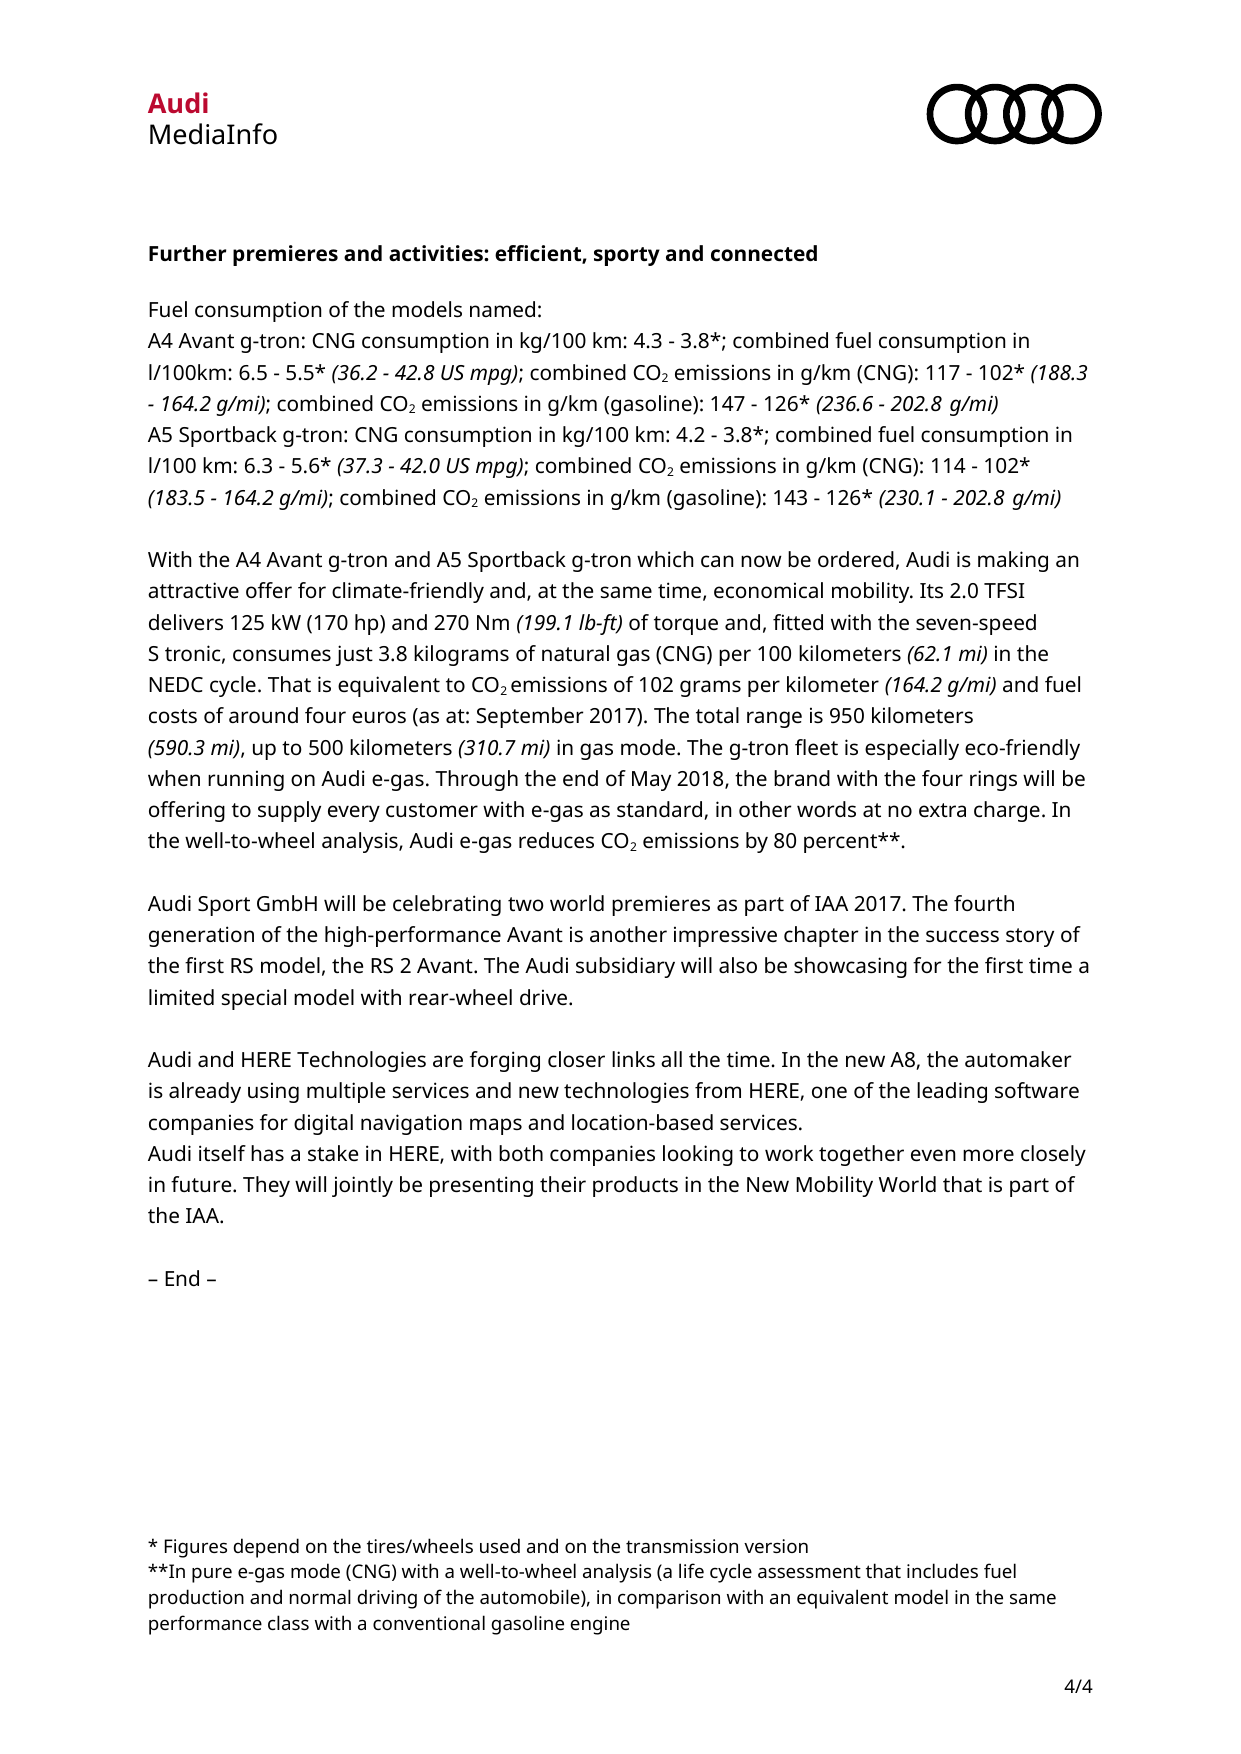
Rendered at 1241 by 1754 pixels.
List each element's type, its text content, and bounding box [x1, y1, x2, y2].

text Further premieres and activities: efficient, sporty and connected [148, 236, 1092, 267]
text – End – [148, 1261, 1092, 1292]
text Audi and HERE Technologies are forging closer links all the time. In the new A8, the automaker is already using multiple services and new technologies from HERE, one of the leading software companies for digital navigation maps and location-based services. Audi itself has a stake in HERE, with both companies looking to work together even more closely in future. They will jointly be presenting their products in the New Mobility World that is part of the IAA. [148, 1042, 1092, 1230]
list A4 Avant g-tron: CNG consumption in kg/100 km: 4.3 - 3.8*; combined fuel consumption in l/100km: 6.5 - 5.5* (36.2 - 42.8 US mpg); combined CO2 emissions in g/km (CNG): 117 - 102* (188.3 - 164.2 g/mi); combined CO2 emissions in g/km (gasoline): 147 - 126* (236.6 - 202.8 g/mi) [148, 324, 1092, 417]
text Audi Sport GmbH will be celebrating two world premieres as part of IAA 2017. The fourth generation of the high-performance Avant is another impressive chapter in the success story of the first RS model, the RS 2 Avant. The Audi subsidiary will also be showcasing for the first time a limited special model with rear-wheel drive. [148, 886, 1092, 1011]
list Fuel consumption of the models named: [148, 292, 1092, 324]
list With the A4 Avant g-tron and A5 Sportback g-tron which can now be ordered, Audi is making an attractive offer for climate-friendly and, at the same time, economical mobility. Its 2.0 TFSI delivers 125 kW (170 hp) and 270 Nm (199.1 lb-ft) of torque and, fitted with the seven-speed S tronic, consumes just 3.8 kilograms of natural gas (CNG) per 100 kilometers (62.1 mi) in the NEDC cycle. That is equivalent to CO2 emissions of 102 grams per kilometer (164.2 g/mi) and fuel costs of around four euros (as at: September 2017). The total range is 950 kilometers (590.3 mi), up to 500 kilometers (310.7 mi) in gas mode. The g-tron fleet is especially eco-friendly when running on Audi e-gas. Through the end of May 2018, the brand with the four rings will be offering to supply every customer with e-gas as standard, in other words at no extra charge. In the well-to-wheel analysis, Audi e-gas reduces CO2 emissions by 80 percent**. [148, 542, 1092, 855]
list A5 Sportback g-tron: CNG consumption in kg/100 km: 4.2 - 3.8*; combined fuel consumption in l/100 km: 6.3 - 5.6* (37.3 - 42.0 US mpg); combined CO2 emissions in g/km (CNG): 114 - 102* (183.5 - 164.2 g/mi); combined CO2 emissions in g/km (gasoline): 143 - 126* (230.1 - 202.8 g/mi) [148, 417, 1092, 511]
